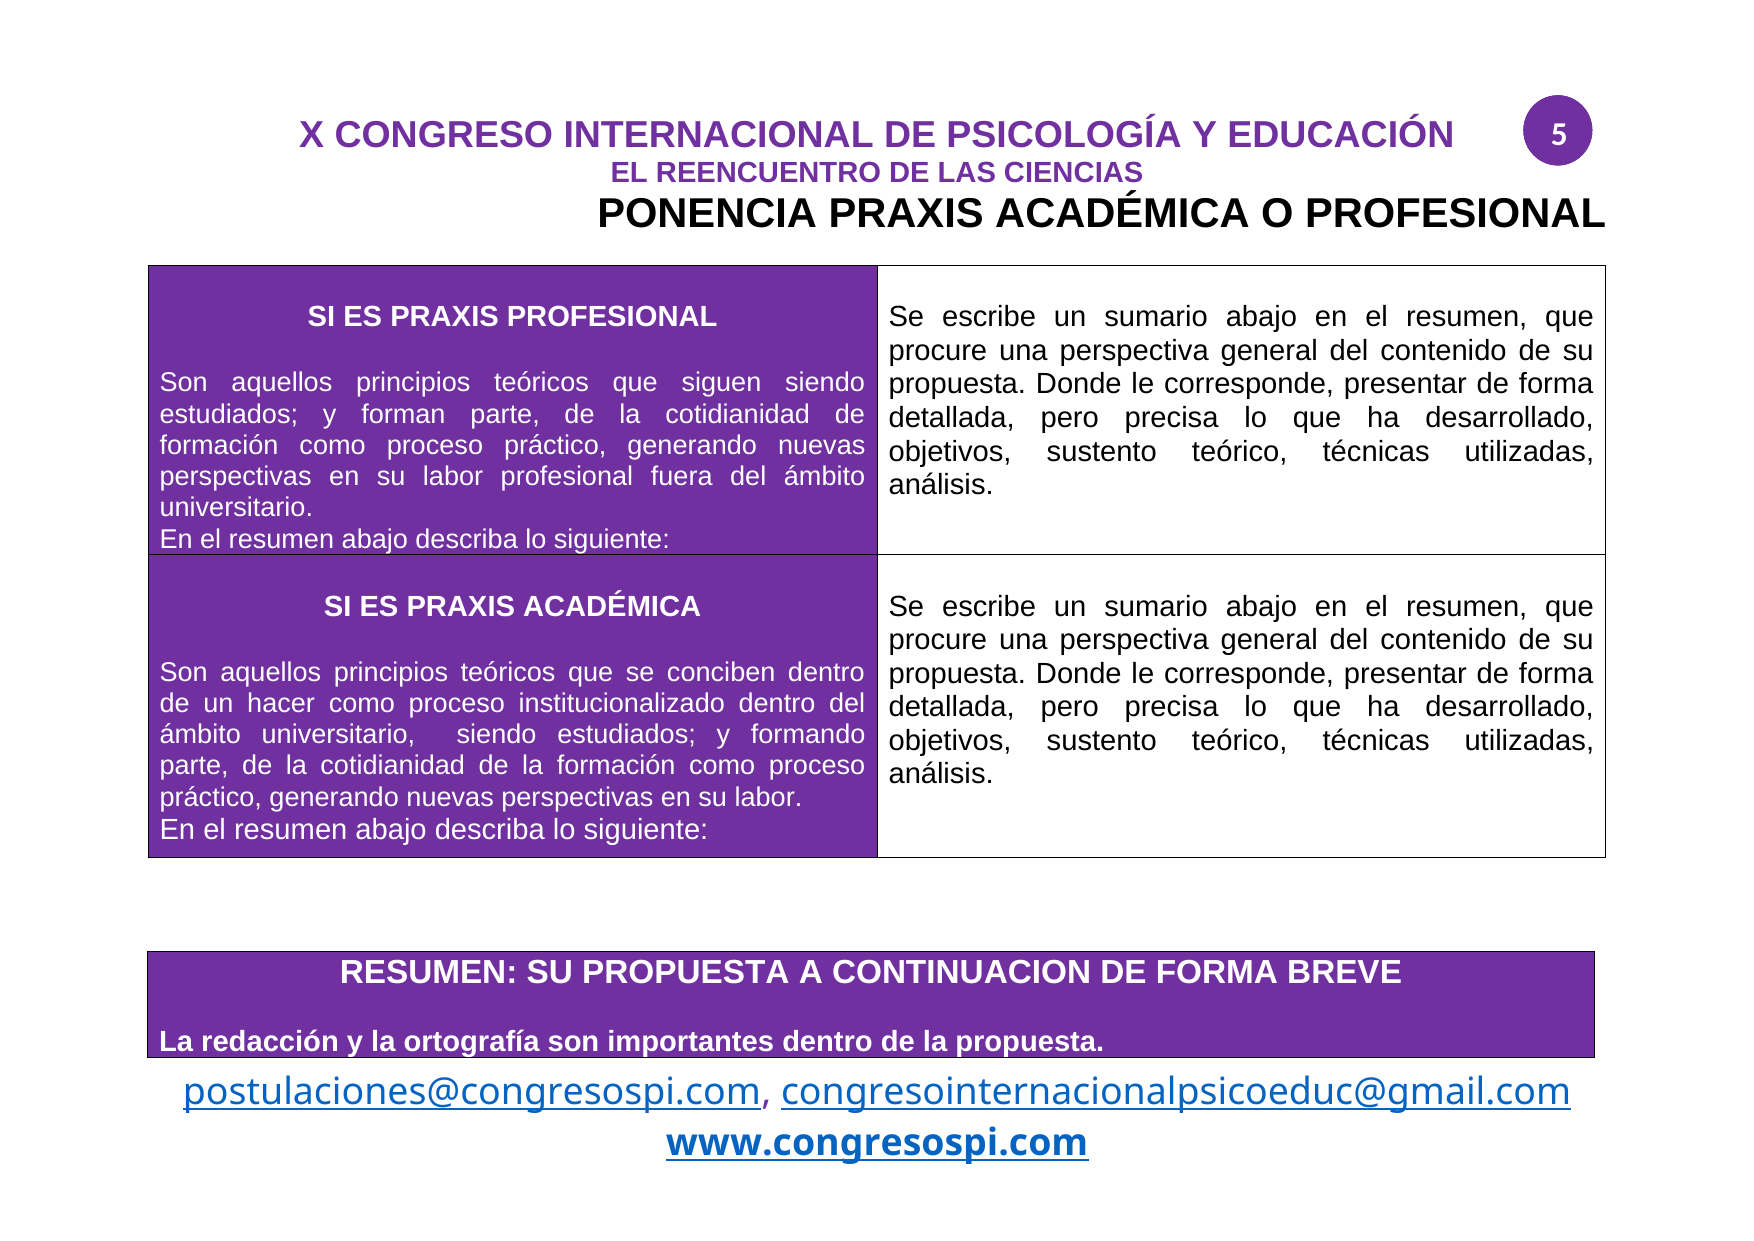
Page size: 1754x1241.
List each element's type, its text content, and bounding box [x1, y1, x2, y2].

table_header Se escribe un sumario abajo en el resumen, que procure una perspectiva general del contenido de su propuesta. Donde le corresponde, presentar de forma detallada, pero precisa lo que ha desarrollado, objetivos, sustento teórico, técnicas utilizadas, análisis. [878, 266, 1605, 554]
table_cell Se escribe un sumario abajo en el resumen, que procure una perspectiva general del contenido de su propuesta. Donde le corresponde, presentar de forma detallada, pero precisa lo que ha desarrollado, objetivos, sustento teórico, técnicas utilizadas, análisis. [878, 555, 1605, 857]
table_cell SI ES PRAXIS ACADÉMICA Son aquellos principios teóricos que se conciben dentro de un hacer como proceso institucionalizado dentro del ámbito universitario, siendo estudiados; y formando parte, de la cotidianidad de la formación como proceso práctico, generando nuevas perspectivas en su labor. En el resumen abajo describa lo siguiente: [149, 555, 877, 857]
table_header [148, 952, 1594, 1057]
table_header SI ES PRAXIS PROFESIONAL Son aquellos principios teóricos que siguen siendo estudiados; y forman parte, de la cotidianidad de formación como proceso práctico, generando nuevas perspectivas en su labor profesional fuera del ámbito universitario. En el resumen abajo describa lo siguiente: [149, 266, 877, 554]
